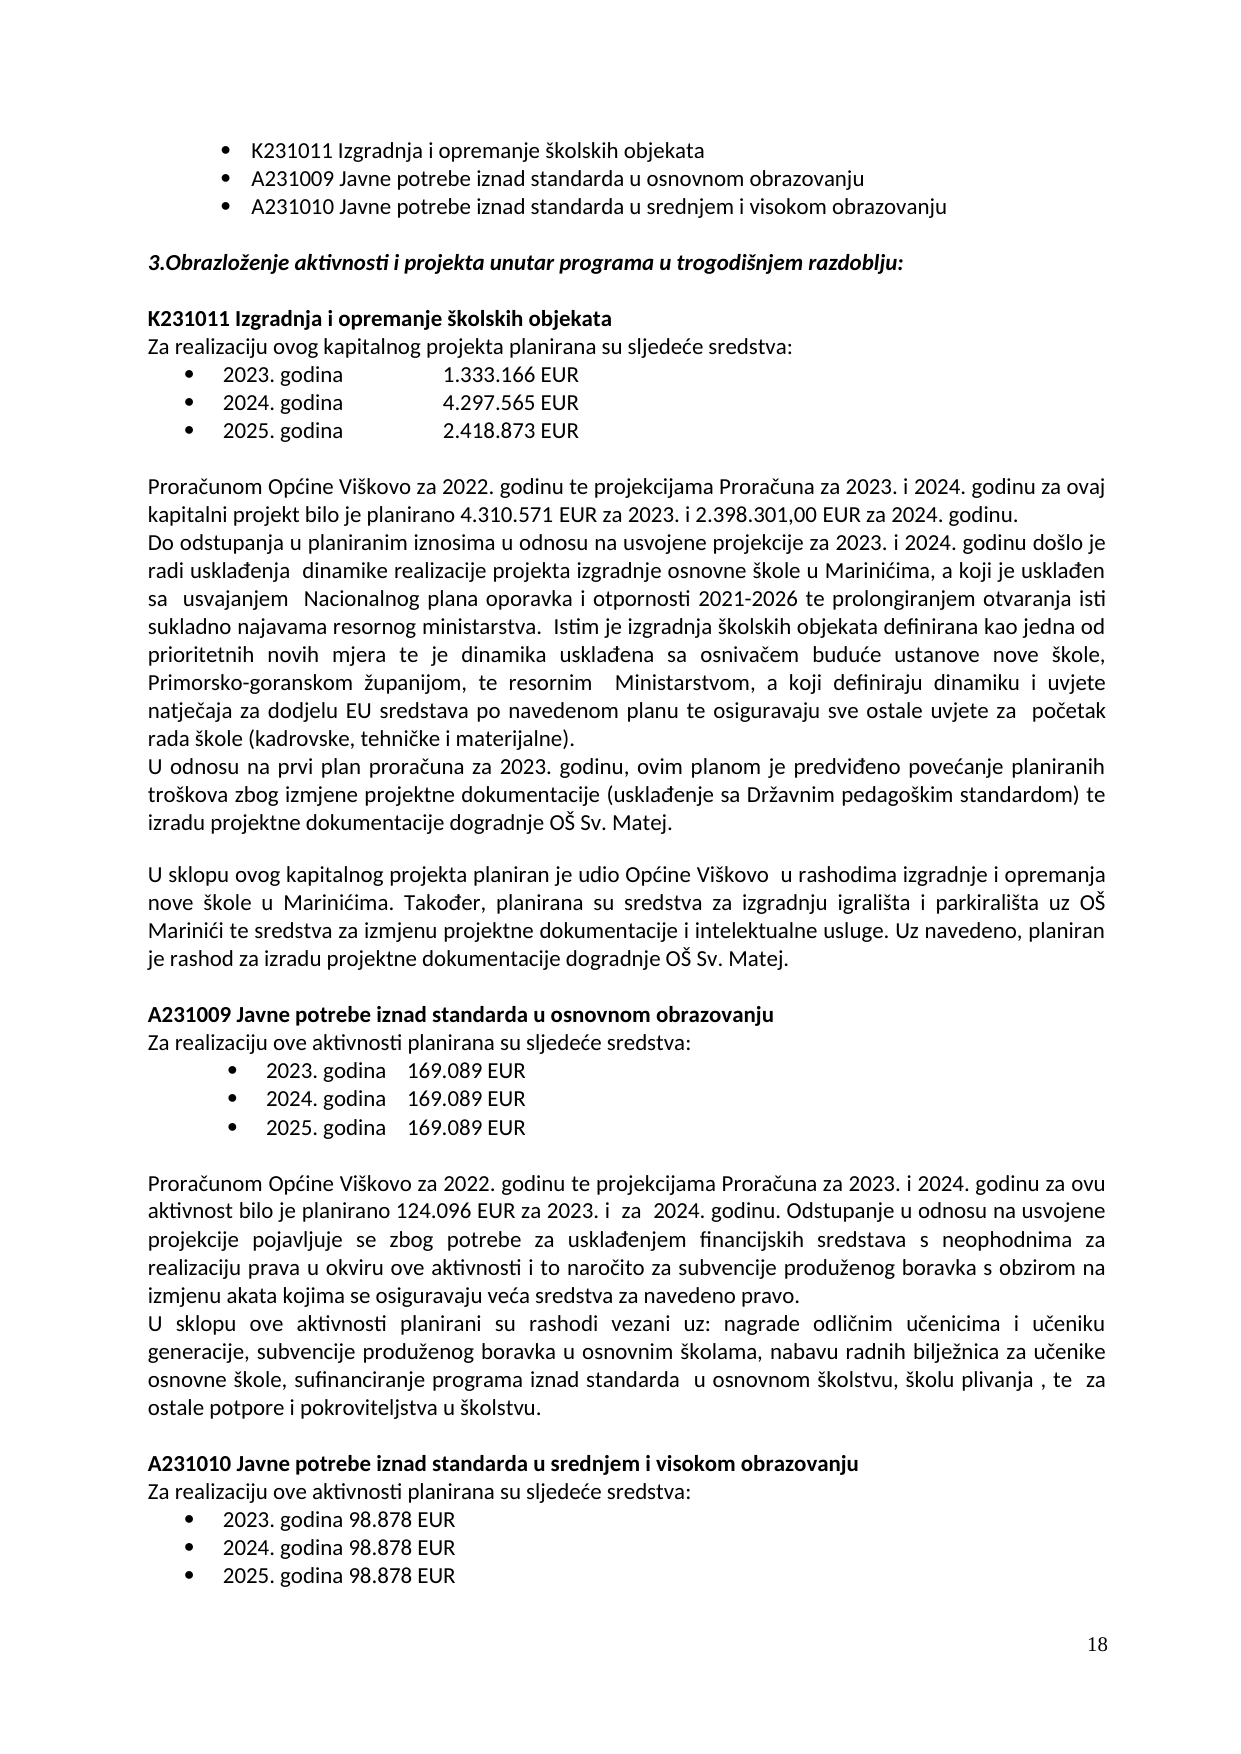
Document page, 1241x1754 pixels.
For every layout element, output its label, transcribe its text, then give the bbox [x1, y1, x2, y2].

text 3.Obrazloženje aktivnosti i projekta unutar programa u trogodišnjem razdoblju: [148, 248, 1107, 276]
list 2024. godina 4.297.565 EUR [185, 388, 1107, 416]
text A231009 Javne potrebe iznad standarda u osnovnom obrazovanju [148, 1001, 1107, 1028]
text Do odstupanja u planiranim iznosima u odnosu na usvojene projekcije za 2023. i 2024. godinu došlo je radi usklađenja dinamike realizacije projekta izgradnje osnovne škole u Marinićima, a koji je usklađen sa usvajanjem Nacionalnog plana oporavka i otpornosti 2021-2026 te prolongiranjem otvaranja isti sukladno najavama resornog ministarstva. Istim je izgradnja školskih objekata definirana kao jedna od prioritetnih novih mjera te je dinamika usklađena sa osnivačem buduće ustanove nove škole, Primorsko-goranskom županijom, te resornim Ministarstvom, a koji definiraju dinamiku i uvjete natječaja za dodjelu EU sredstava po navedenom planu te osiguravaju sve ostale uvjete za početak rada škole (kadrovske, tehničke i materijalne). [148, 528, 1107, 752]
list 2025. godina 169.089 EUR [228, 1113, 1107, 1141]
list 2025. godina 2.418.873 EUR [185, 416, 1107, 444]
text Za realizaciju ovog kapitalnog projekta planirana su sljedeće sredstva: [148, 332, 1107, 360]
list A231010 Javne potrebe iznad standarda u srednjem i visokom obrazovanju [222, 192, 1107, 220]
list 2024. godina 169.089 EUR [228, 1084, 1107, 1113]
list A231009 Javne potrebe iznad standarda u osnovnom obrazovanju [222, 164, 1107, 192]
text Proračunom Općine Viškovo za 2022. godinu te projekcijama Proračuna za 2023. i 2024. godinu za ovaj kapitalni projekt bilo je planirano 4.310.571 EUR za 2023. i 2.398.301,00 EUR za 2024. godinu. [148, 472, 1107, 528]
text Za realizaciju ove aktivnosti planirana su sljedeće sredstva: [148, 1028, 1107, 1057]
list 2024. godina 98.878 EUR [185, 1533, 1107, 1561]
text Proračunom Općine Viškovo za 2022. godinu te projekcijama Proračuna za 2023. i 2024. godinu za ovu aktivnost bilo je planirano 124.096 EUR za 2023. i za 2024. godinu. Odstupanje u odnosu na usvojene projekcije pojavljuje se zbog potrebe za usklađenjem financijskih sredstava s neophodnima za realizaciju prava u okviru ove aktivnosti i to naročito za subvencije produženog boravka s obzirom na izmjenu akata kojima se osiguravaju veća sredstva za navedeno pravo. [148, 1169, 1107, 1309]
text Za realizaciju ove aktivnosti planirana su sljedeće sredstva: [148, 1477, 1107, 1505]
text U sklopu ovog kapitalnog projekta planiran je udio Općine Viškovo u rashodima izgradnje i opremanja nove škole u Marinićima. Također, planirana su sredstva za izgradnju igrališta i parkirališta uz OŠ Marinići te sredstva za izmjenu projektne dokumentacije i intelektualne usluge. Uz navedeno, planiran je rashod za izradu projektne dokumentacije dogradnje OŠ Sv. Matej. [148, 860, 1107, 972]
list 2023. godina 1.333.166 EUR [185, 360, 1107, 388]
text U odnosu na prvi plan proračuna za 2023. godinu, ovim planom je predviđeno povećanje planiranih troškova zbog izmjene projektne dokumentacije (usklađenje sa Državnim pedagoškim standardom) te izradu projektne dokumentacije dogradnje OŠ Sv. Matej. [148, 752, 1107, 836]
list 2023. godina 169.089 EUR [228, 1057, 1107, 1084]
list 2023. godina 98.878 EUR [185, 1505, 1107, 1533]
list 2025. godina 98.878 EUR [185, 1561, 1107, 1589]
text U sklopu ove aktivnosti planirani su rashodi vezani uz: nagrade odličnim učenicima i učeniku generacije, subvencije produženog boravka u osnovnim školama, nabavu radnih bilježnica za učenike osnovne škole, sufinanciranje programa iznad standarda u osnovnom školstvu, školu plivanja , te za ostale potpore i pokroviteljstva u školstvu. [148, 1309, 1107, 1421]
text K231011 Izgradnja i opremanje školskih objekata [148, 304, 1107, 332]
text A231010 Javne potrebe iznad standarda u srednjem i visokom obrazovanju [148, 1449, 1107, 1477]
list K231011 Izgradnja i opremanje školskih objekata [222, 136, 1107, 164]
